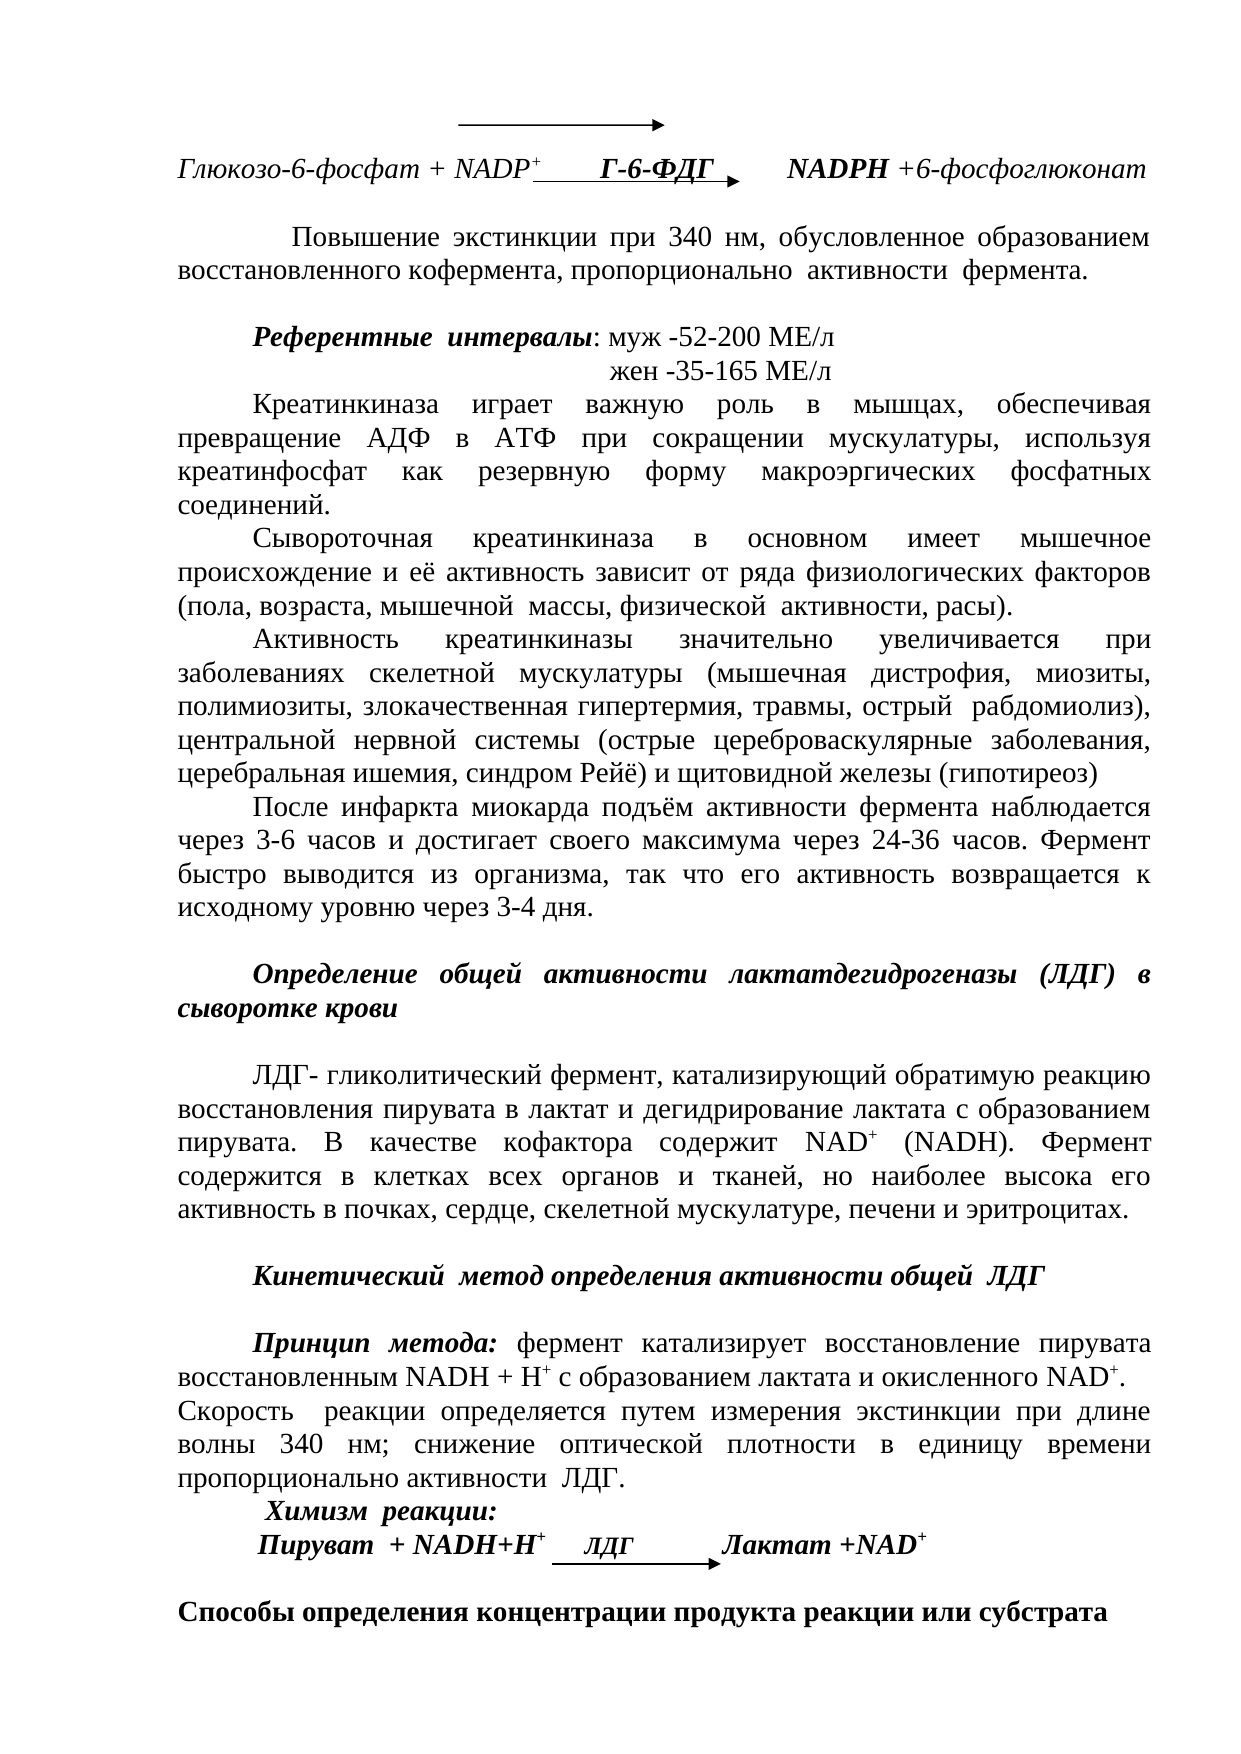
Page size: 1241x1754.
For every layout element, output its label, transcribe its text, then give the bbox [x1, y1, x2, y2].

text Активность креатинкиназы значительно увеличивается при заболеваниях скелетной мускулатуры (мышечная дистрофия, миозиты, полимиозиты, злокачественная гипертермия, травмы, острый рабдомиолиз), центральной нервной системы (острые цереброваскулярные заболевания, церебральная ишемия, синдром Рейё) и щитовидной железы (гипотиреоз) [177, 621, 1152, 789]
text Креатинкиназа играет важную роль в мышцах, обеспечивая превращение АДФ в АТФ при сокращении мускулатуры, используя креатинфосфат как резервную форму макроэргических фосфатных соединений. [177, 386, 1152, 521]
text Референтные интервалы: муж -52-200 МЕ/л [177, 319, 1152, 353]
text Повышение экстинкции при 340 нм, обусловленное образованием восстановленного кофермента, пропорционально активности фермента. [177, 219, 1152, 286]
text Принцип метода: фермент катализирует восстановление пирувата восстановленным NADH + H+ с образованием лактата и окисленного NAD+. [177, 1326, 1152, 1393]
text Определение общей активности лактатдегидрогеназы (ЛДГ) в сыворотке крови [177, 957, 1152, 1024]
text Скорость реакции определяется путем измерения экстинкции при длине волны 340 нм; снижение оптической плотности в единицу времени пропорционально активности ЛДГ. [177, 1393, 1152, 1493]
text жен -35-165 МЕ/л [177, 353, 1152, 386]
text ЛДГ- гликолитический фермент, катализирующий обратимую реакцию восстановления пирувата в лактат и дегидрирование лактата с образованием пирувата. В качестве кофактора содержит NAD+ (NADH). Фермент содержится в клетках всех органов и тканей, но наиболее высока его активность в почках, сердце, скелетной мускулатуре, печени и эритроцитах. [177, 1057, 1152, 1225]
text Способы определения концентрации продукта реакции или субстрата [177, 1594, 1152, 1627]
text Сывороточная креатинкиназа в основном имеет мышечное происхождение и её активность зависит от ряда физиологических факторов (пола, возраста, мышечной массы, физической активности, расы). [177, 521, 1152, 621]
text Кинетический метод определения активности общей ЛДГ [177, 1258, 1152, 1292]
text Глюкозо-6-фосфат + NADP+ Г-6-ФДГ NADPH +6-фосфоглюконат [177, 152, 1152, 185]
text Химизм реакции: [177, 1493, 1152, 1527]
text После инфаркта миокарда подъём активности фермента наблюдается через 3-6 часов и достигает своего максимума через 24-36 часов. Фермент быстро выводится из организма, так что его активность возвращается к исходному уровню через 3-4 дня. [177, 789, 1152, 923]
text Пируват + NADH+H+ ЛДГ Лактат +NAD+ [177, 1527, 1152, 1560]
